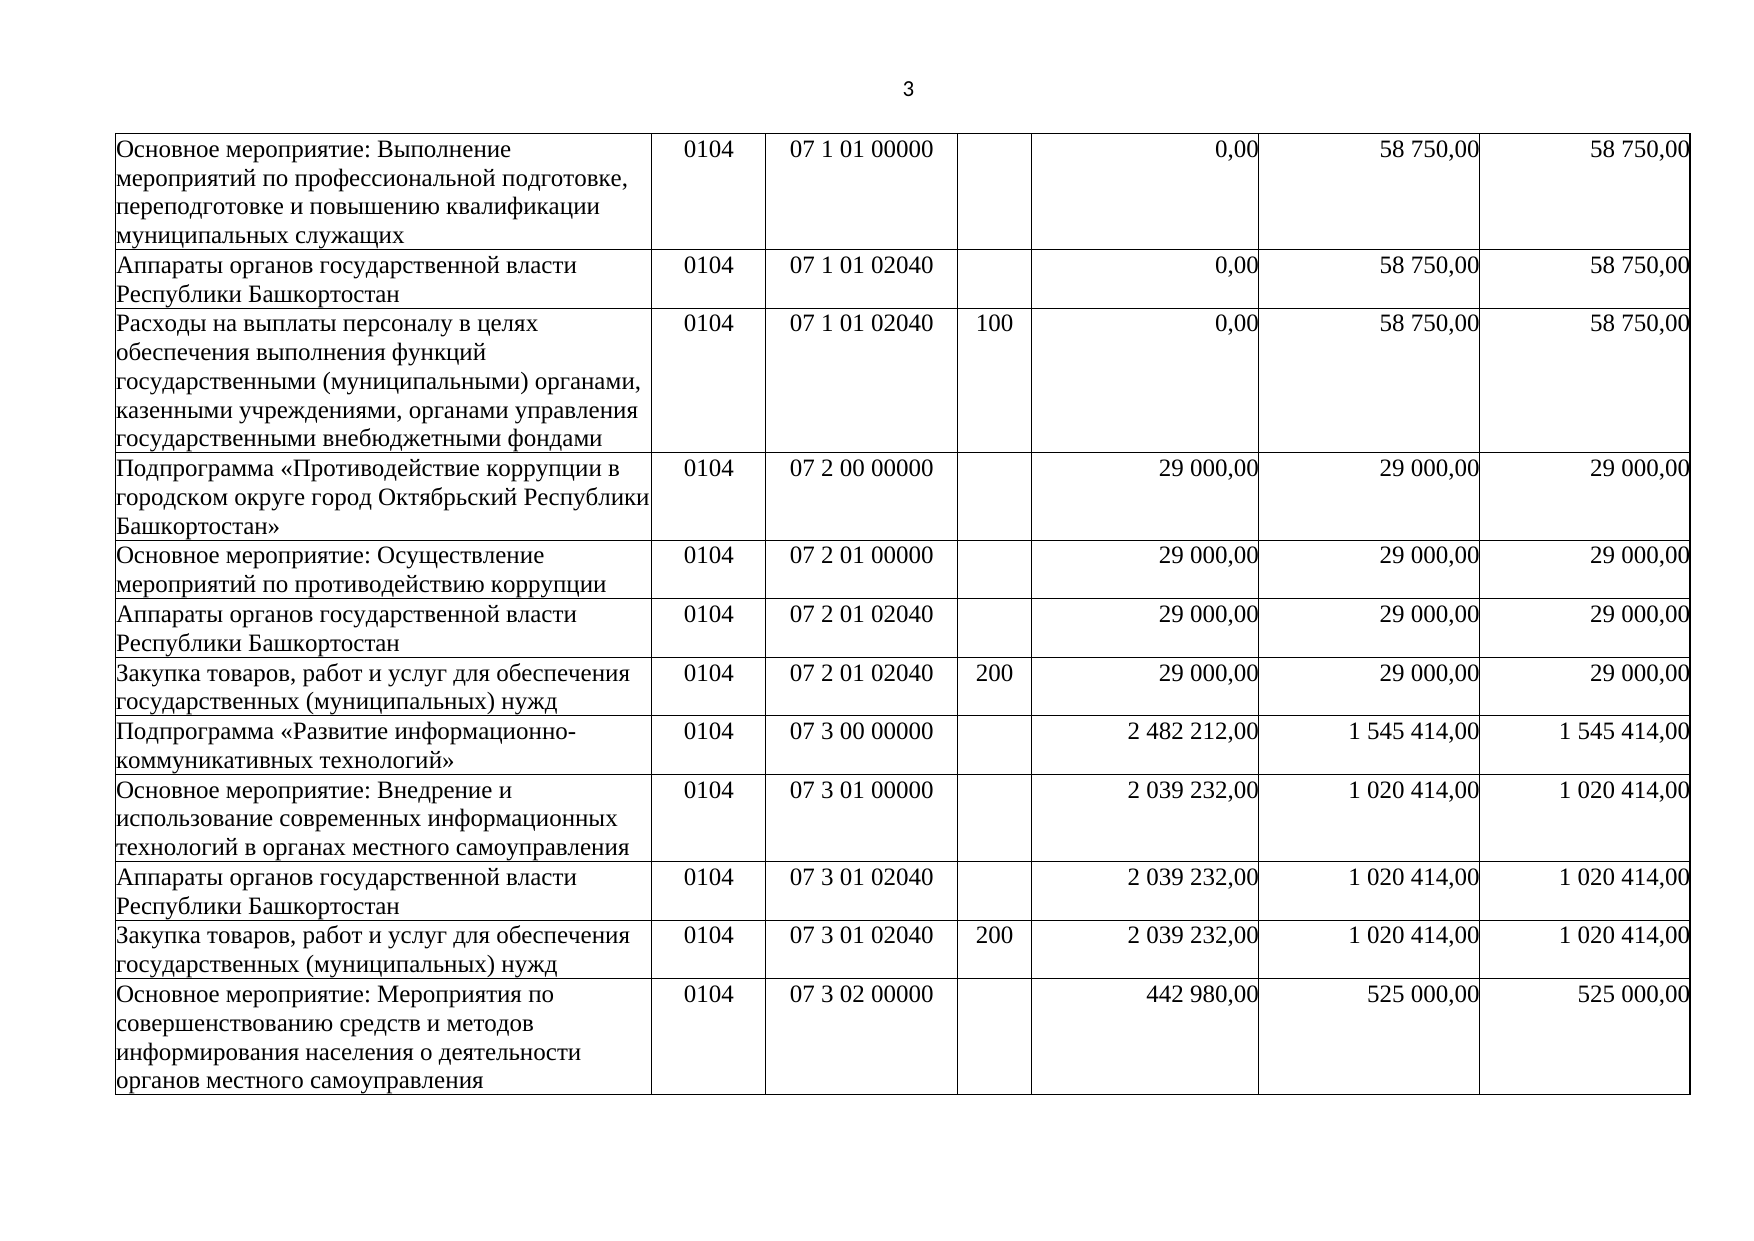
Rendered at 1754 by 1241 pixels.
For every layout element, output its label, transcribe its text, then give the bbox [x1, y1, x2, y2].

table_cell 58 750,00 [1480, 309, 1689, 452]
table_cell 2 039 232,00 [1032, 862, 1258, 919]
table_cell 0104 [652, 658, 765, 715]
table_cell 29 000,00 [1032, 599, 1258, 657]
table_cell 29 000,00 [1480, 658, 1689, 715]
table_cell [958, 541, 1031, 598]
table_cell Аппараты органов государственной власти Республики Башкортостан [116, 862, 651, 919]
table_cell 0104 [652, 541, 765, 598]
table_cell [958, 775, 1031, 861]
table_cell [958, 862, 1031, 919]
table_cell [958, 453, 1031, 539]
table_cell Аппараты органов государственной власти Республики Башкортостан [116, 250, 651, 307]
table_cell [958, 979, 1031, 1094]
table_cell 2 039 232,00 [1032, 921, 1258, 978]
table_cell 1 545 414,00 [1480, 716, 1689, 774]
table_cell [958, 250, 1031, 307]
table_cell Основное мероприятие: Выполнение мероприятий по профессиональной подготовке, переподготовке и повышению квалификации муниципальных служащих [116, 134, 651, 249]
table_cell Основное мероприятие: Мероприятия по совершенствованию средств и методов информирования населения о деятельности органов местного самоуправления [116, 979, 651, 1094]
table_cell 29 000,00 [1259, 453, 1479, 539]
table_cell 58 750,00 [1480, 250, 1689, 307]
table_cell 0104 [652, 309, 765, 452]
table_cell 0104 [652, 599, 765, 657]
table_cell 58 750,00 [1480, 134, 1689, 249]
table_cell 07 2 00 00000 [766, 453, 957, 539]
table_cell 0104 [652, 979, 765, 1094]
table_cell 58 750,00 [1259, 250, 1479, 307]
table_cell [958, 134, 1031, 249]
table_cell 29 000,00 [1259, 541, 1479, 598]
table_cell 525 000,00 [1480, 979, 1689, 1094]
table_cell 0104 [652, 775, 765, 861]
table_cell 1 020 414,00 [1480, 862, 1689, 919]
table_cell 07 3 01 02040 [766, 862, 957, 919]
table_cell 1 020 414,00 [1259, 775, 1479, 861]
table_cell Основное мероприятие: Внедрение и использование современных информационных технологий в органах местного самоуправления [116, 775, 651, 861]
table_cell 07 2 01 00000 [766, 541, 957, 598]
table_cell Закупка товаров, работ и услуг для обеспечения государственных (муниципальных) нужд [116, 921, 651, 978]
table_cell 0104 [652, 134, 765, 249]
table_cell 29 000,00 [1259, 599, 1479, 657]
table_cell 07 1 01 02040 [766, 309, 957, 452]
table_cell 0104 [652, 921, 765, 978]
table_cell 07 3 02 00000 [766, 979, 957, 1094]
table_cell 1 020 414,00 [1480, 775, 1689, 861]
table_cell 2 039 232,00 [1032, 775, 1258, 861]
table_cell 07 1 01 00000 [766, 134, 957, 249]
table_cell 0104 [652, 716, 765, 774]
table_cell 2 482 212,00 [1032, 716, 1258, 774]
table_cell 1 020 414,00 [1259, 862, 1479, 919]
table_cell 58 750,00 [1259, 309, 1479, 452]
table_cell 29 000,00 [1480, 599, 1689, 657]
table_cell Подпрограмма «Противодействие коррупции в городском округе город Октябрьский Республики Башкортостан» [116, 453, 651, 539]
table_cell Подпрограмма «Развитие информационно-коммуникативных технологий» [116, 716, 651, 774]
table_cell 07 1 01 02040 [766, 250, 957, 307]
table_cell 07 2 01 02040 [766, 658, 957, 715]
table_cell 1 545 414,00 [1259, 716, 1479, 774]
table_cell 0,00 [1032, 250, 1258, 307]
table_cell 29 000,00 [1480, 453, 1689, 539]
table_cell 200 [958, 658, 1031, 715]
table_cell Закупка товаров, работ и услуг для обеспечения государственных (муниципальных) нужд [116, 658, 651, 715]
table_cell 0104 [652, 250, 765, 307]
table_cell 0,00 [1032, 134, 1258, 249]
table_cell 200 [958, 921, 1031, 978]
table_cell Аппараты органов государственной власти Республики Башкортостан [116, 599, 651, 657]
table_cell 1 020 414,00 [1259, 921, 1479, 978]
table_cell 525 000,00 [1259, 979, 1479, 1094]
table_cell 29 000,00 [1259, 658, 1479, 715]
table_cell 07 3 01 00000 [766, 775, 957, 861]
table_cell 29 000,00 [1032, 453, 1258, 539]
table_cell Расходы на выплаты персоналу в целях обеспечения выполнения функций государственными (муниципальными) органами, казенными учреждениями, органами управления государственными внебюджетными фондами [116, 309, 651, 452]
table_cell [958, 716, 1031, 774]
table_cell 442 980,00 [1032, 979, 1258, 1094]
table_cell 0,00 [1032, 309, 1258, 452]
table_cell Основное мероприятие: Осуществление мероприятий по противодействию коррупции [116, 541, 651, 598]
table_cell 0104 [652, 862, 765, 919]
table_cell 29 000,00 [1480, 541, 1689, 598]
table_cell [958, 599, 1031, 657]
table_cell 58 750,00 [1259, 134, 1479, 249]
table_cell 29 000,00 [1032, 541, 1258, 598]
table_cell 07 3 01 02040 [766, 921, 957, 978]
table_cell 07 3 00 00000 [766, 716, 957, 774]
table_cell 100 [958, 309, 1031, 452]
table_cell 0104 [652, 453, 765, 539]
table_cell 1 020 414,00 [1480, 921, 1689, 978]
table_cell 29 000,00 [1032, 658, 1258, 715]
table_cell 07 2 01 02040 [766, 599, 957, 657]
